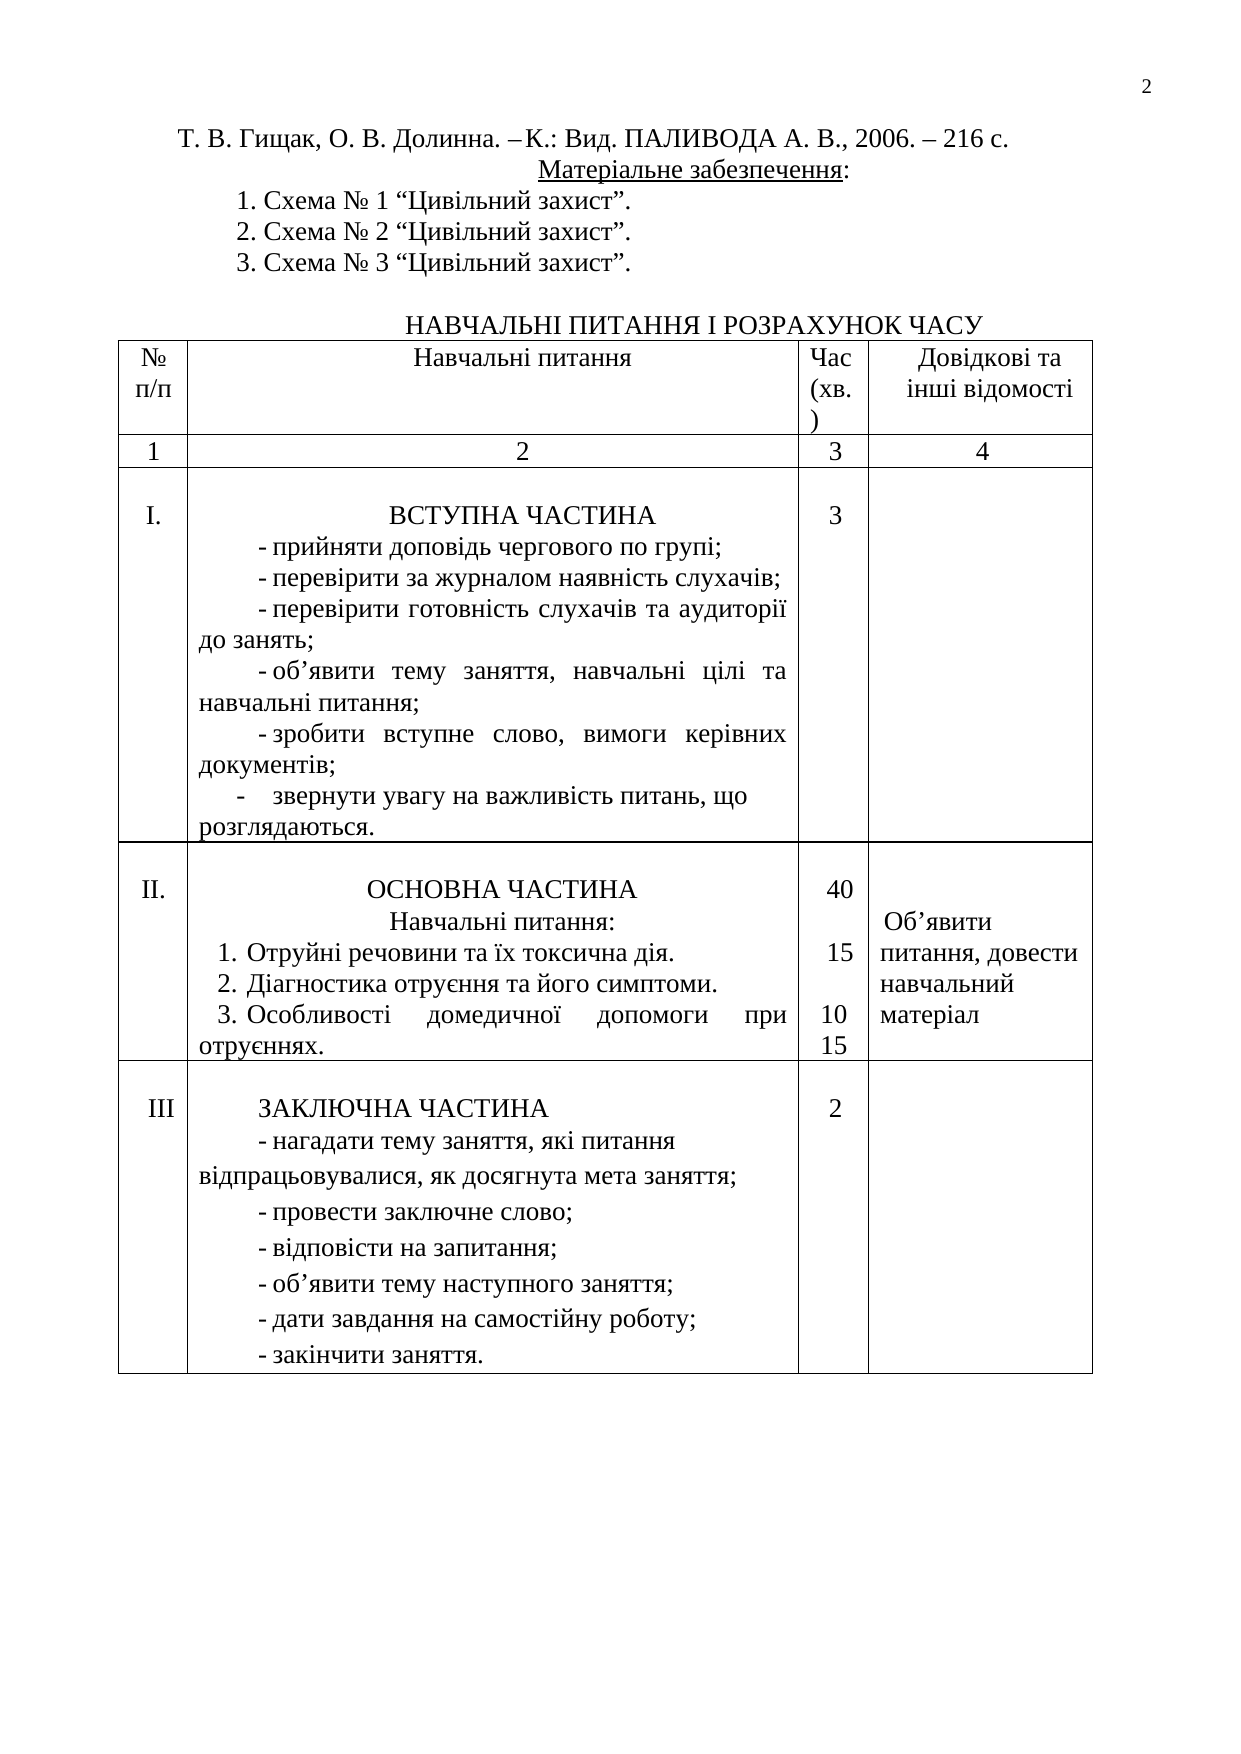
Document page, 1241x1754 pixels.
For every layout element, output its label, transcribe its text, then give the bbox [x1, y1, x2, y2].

table_cell 4 [869, 435, 1092, 467]
table_cell І. [119, 468, 187, 841]
table_cell Об’явити питання, довести навчальний матеріал [869, 843, 1092, 1060]
table_cell 3 [799, 435, 868, 467]
table_cell 40 15 10 15 [799, 843, 868, 1060]
text 3. Схема № 3 “Цивільний захист”. [177, 246, 1152, 278]
table_cell [869, 1061, 1092, 1373]
table_cell ЗАКЛЮЧНА ЧАСТИНА нагадати тему заняття, які питання відпрацьовувалися, як досягнута мета заняття; провести заключне слово; відповісти на запитання; об’явити тему наступного заняття; дати завдання на самостійну роботу; закінчити заняття. [188, 1061, 798, 1373]
table_header Час (хв.) [799, 341, 868, 434]
table_cell 2 [188, 435, 798, 467]
text 2. Схема № 2 “Цивільний захист”. [177, 215, 1152, 246]
table_cell ВСТУПНА ЧАСТИНА прийняти доповідь чергового по групі; перевірити за журналом наявність слухачів; перевірити готовність слухачів та аудиторії до занять; об’явити тему заняття, навчальні цілі та навчальні питання; зробити вступне слово, вимоги керівних документів; звернути увагу на важливість питань, що розглядаються. [188, 468, 798, 841]
text 1. Схема № 1 “Цивільний захист”. [177, 184, 1152, 215]
table_cell 2 [799, 1061, 868, 1373]
table_cell ІІІ [119, 1061, 187, 1373]
table_cell 1 [119, 435, 187, 467]
table_header Довідкові та інші відомості [869, 341, 1092, 434]
text НАВЧАЛЬНІ ПИТАННЯ І РОЗРАХУНОК ЧАСУ [177, 309, 1152, 340]
table_cell ІІ. [119, 843, 187, 1060]
table_cell 3 [799, 468, 868, 841]
text Матеріальне забезпечення: [177, 153, 1152, 184]
table_cell ОСНОВНА ЧАСТИНА Навчальні питання: Отруйні речовини та їх токсична дія. Діагностика отруєння та його симптоми. Особливості домедичної допомоги при отруєннях. [188, 843, 798, 1060]
table_cell [869, 468, 1092, 841]
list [177, 122, 1152, 153]
table_header Навчальні питання [188, 341, 798, 434]
table_header № п/п [119, 341, 187, 434]
